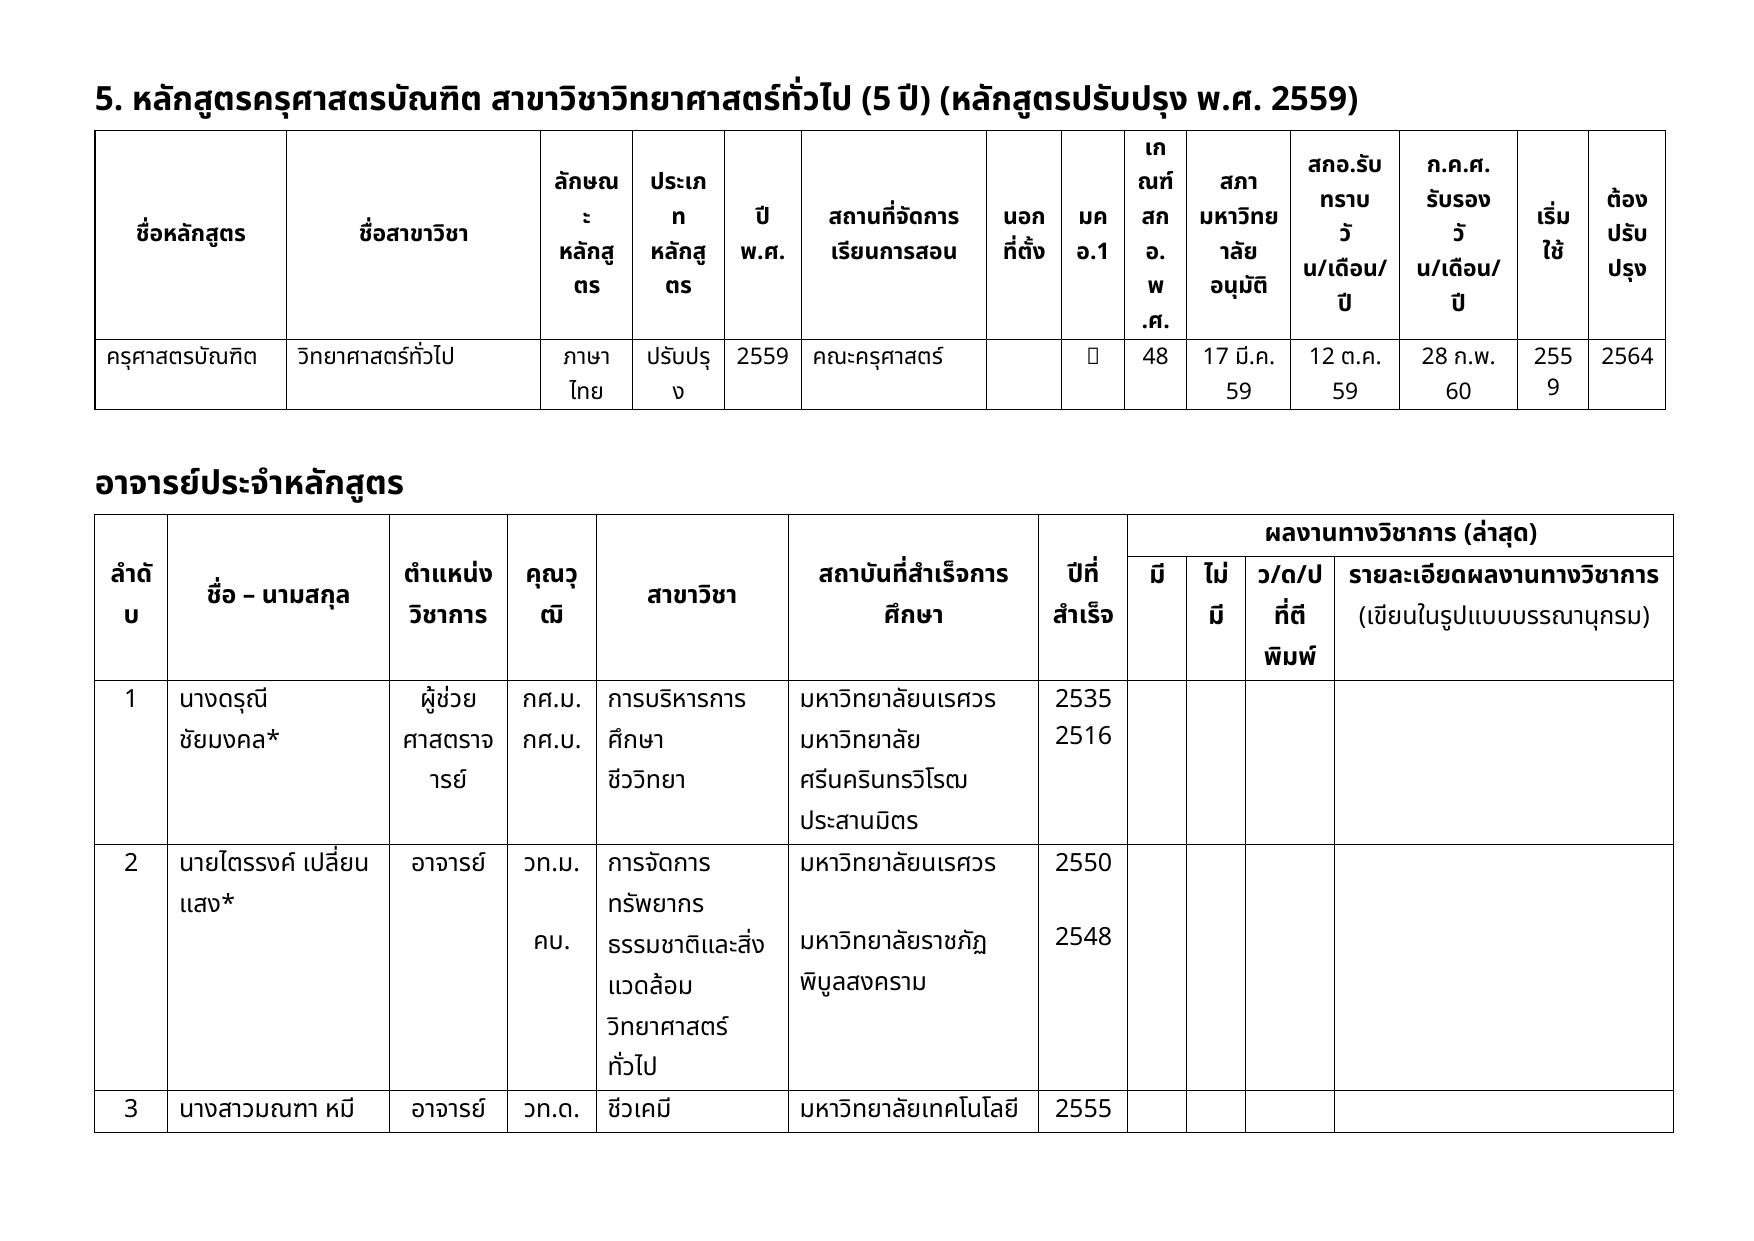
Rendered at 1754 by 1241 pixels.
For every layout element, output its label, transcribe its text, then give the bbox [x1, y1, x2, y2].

table_cell มี [1128, 557, 1186, 679]
table_cell อาจารย์ [390, 1091, 507, 1132]
table_cell มหาวิทยาลัยนเรศวร มหาวิทยาลัยศรีนครินทรวิโรฒประสานมิตร [789, 681, 1038, 844]
table_cell 1 [95, 681, 167, 844]
table_cell การบริหารการศึกษา ชีววิทยา [597, 681, 788, 844]
table_cell คณะครุศาสตร์ [802, 340, 986, 409]
table_header ผลงานทางวิชาการ (ล่าสุด) [1128, 515, 1673, 556]
table_cell 3 [95, 1091, 167, 1132]
table_cell [1335, 681, 1673, 844]
table_cell [1128, 1091, 1186, 1132]
table_header สถานที่จัดการเรียนการสอน [802, 131, 986, 339]
table_cell 17 มี.ค. 59 [1187, 340, 1290, 409]
table_cell นางดรุณี ชัยมงคล* [168, 681, 389, 844]
table_cell ภาษาไทย [541, 340, 632, 409]
table_cell 48 [1125, 340, 1186, 409]
table_header ลักษณะหลักสูตร [541, 131, 632, 339]
table_cell [1128, 845, 1186, 1090]
table_cell 2555 2549 2537 [1039, 1091, 1127, 1132]
table_header เริ่มใช้ [1518, 131, 1588, 339]
table_header ประเภทหลักสูตร [633, 131, 724, 339]
table_header สกอ.รับทราบ วัน/เดือน/ปี [1291, 131, 1399, 339]
table_header สภามหาวิทยาลัยอนุมัติ [1187, 131, 1290, 339]
table_cell 2559 [725, 340, 801, 409]
table_cell วท.ด. วท.ม. วท.บ. [508, 1091, 596, 1132]
table_cell  [1062, 340, 1124, 409]
table_cell ปรับปรุง [633, 340, 724, 409]
table_header ลำดับ [95, 515, 167, 679]
table_cell มหาวิทยาลัยนเรศวร มหาวิทยาลัยราชภัฏพิบูลสงคราม [789, 845, 1038, 1090]
table_header ปี พ.ศ. [725, 131, 801, 339]
table_header ชื่อสาขาวิชา [287, 131, 540, 339]
table_cell [1187, 1091, 1245, 1132]
table_header ปีที่สำเร็จ [1039, 515, 1127, 679]
table_cell 2559 [1518, 340, 1588, 409]
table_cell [789, 1091, 1038, 1132]
table_cell 12 ต.ค. 59 [1291, 340, 1399, 409]
table_cell [1335, 845, 1673, 1090]
table_cell ไม่มี [1187, 557, 1245, 679]
table_cell ว/ด/ป ที่ตีพิมพ์ [1246, 557, 1334, 679]
table_header คุณวุฒิ [508, 515, 596, 679]
table_cell [1335, 1091, 1673, 1132]
table_cell [1246, 845, 1334, 1090]
table_cell [1187, 681, 1245, 844]
table_cell อาจารย์ [390, 845, 507, 1090]
table_header ชื่อ – นามสกุล [168, 515, 389, 679]
table_header ต้องปรับปรุง [1589, 131, 1665, 339]
text อาจารย์ประจำหลักสูตร [94, 459, 1679, 510]
table_header ก.ค.ศ. รับรอง วัน/เดือน/ปี [1400, 131, 1517, 339]
table_header นอกที่ตั้ง [987, 131, 1061, 339]
table_cell [1246, 681, 1334, 844]
table_header ชื่อหลักสูตร [96, 131, 286, 339]
table_cell [1187, 845, 1245, 1090]
table_cell [1246, 1091, 1334, 1132]
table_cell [168, 1091, 389, 1132]
table_cell นายไตรรงค์ เปลี่ยนแสง* [168, 845, 389, 1090]
table_header สาขาวิชา [597, 515, 788, 679]
table_cell วิทยาศาสตร์ทั่วไป [287, 340, 540, 409]
text 5. หลักสูตรครุศาสตรบัณฑิต สาขาวิชาวิทยาศาสตร์ทั่วไป (5ปี) (หลักสูตรปรับปรุง พ.ศ. 2559) [94, 75, 1679, 126]
table_header ตำแหน่งวิชาการ [390, 515, 507, 679]
table_header เกณฑ์สกอ. พ.ศ. [1125, 131, 1186, 339]
table_cell วท.ม. คบ. [508, 845, 596, 1090]
table_cell [987, 340, 1061, 409]
table_header สถาบันที่สำเร็จการศึกษา [789, 515, 1038, 679]
table_cell 2535 2516 [1039, 681, 1127, 844]
table_cell 2550 2548 [1039, 845, 1127, 1090]
table_cell ผู้ช่วยศาสตราจารย์ [390, 681, 507, 844]
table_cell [597, 1091, 788, 1132]
table_cell รายละเอียดผลงานทางวิชาการ (เขียนในรูปแบบบรรณานุกรม) [1335, 557, 1673, 679]
table_cell 28 ก.พ. 60 [1400, 340, 1517, 409]
table_cell 2 [95, 845, 167, 1090]
table_cell ครุศาสตรบัณฑิต [96, 340, 286, 409]
table_header มคอ.1 [1062, 131, 1124, 339]
table_cell 2564 [1589, 340, 1665, 409]
table_cell กศ.ม. กศ.บ. [508, 681, 596, 844]
table_cell การจัดการทรัพยากร ธรรมชาติและสิ่งแวดล้อม วิทยาศาสตร์ทั่วไป [597, 845, 788, 1090]
table_cell [1128, 681, 1186, 844]
